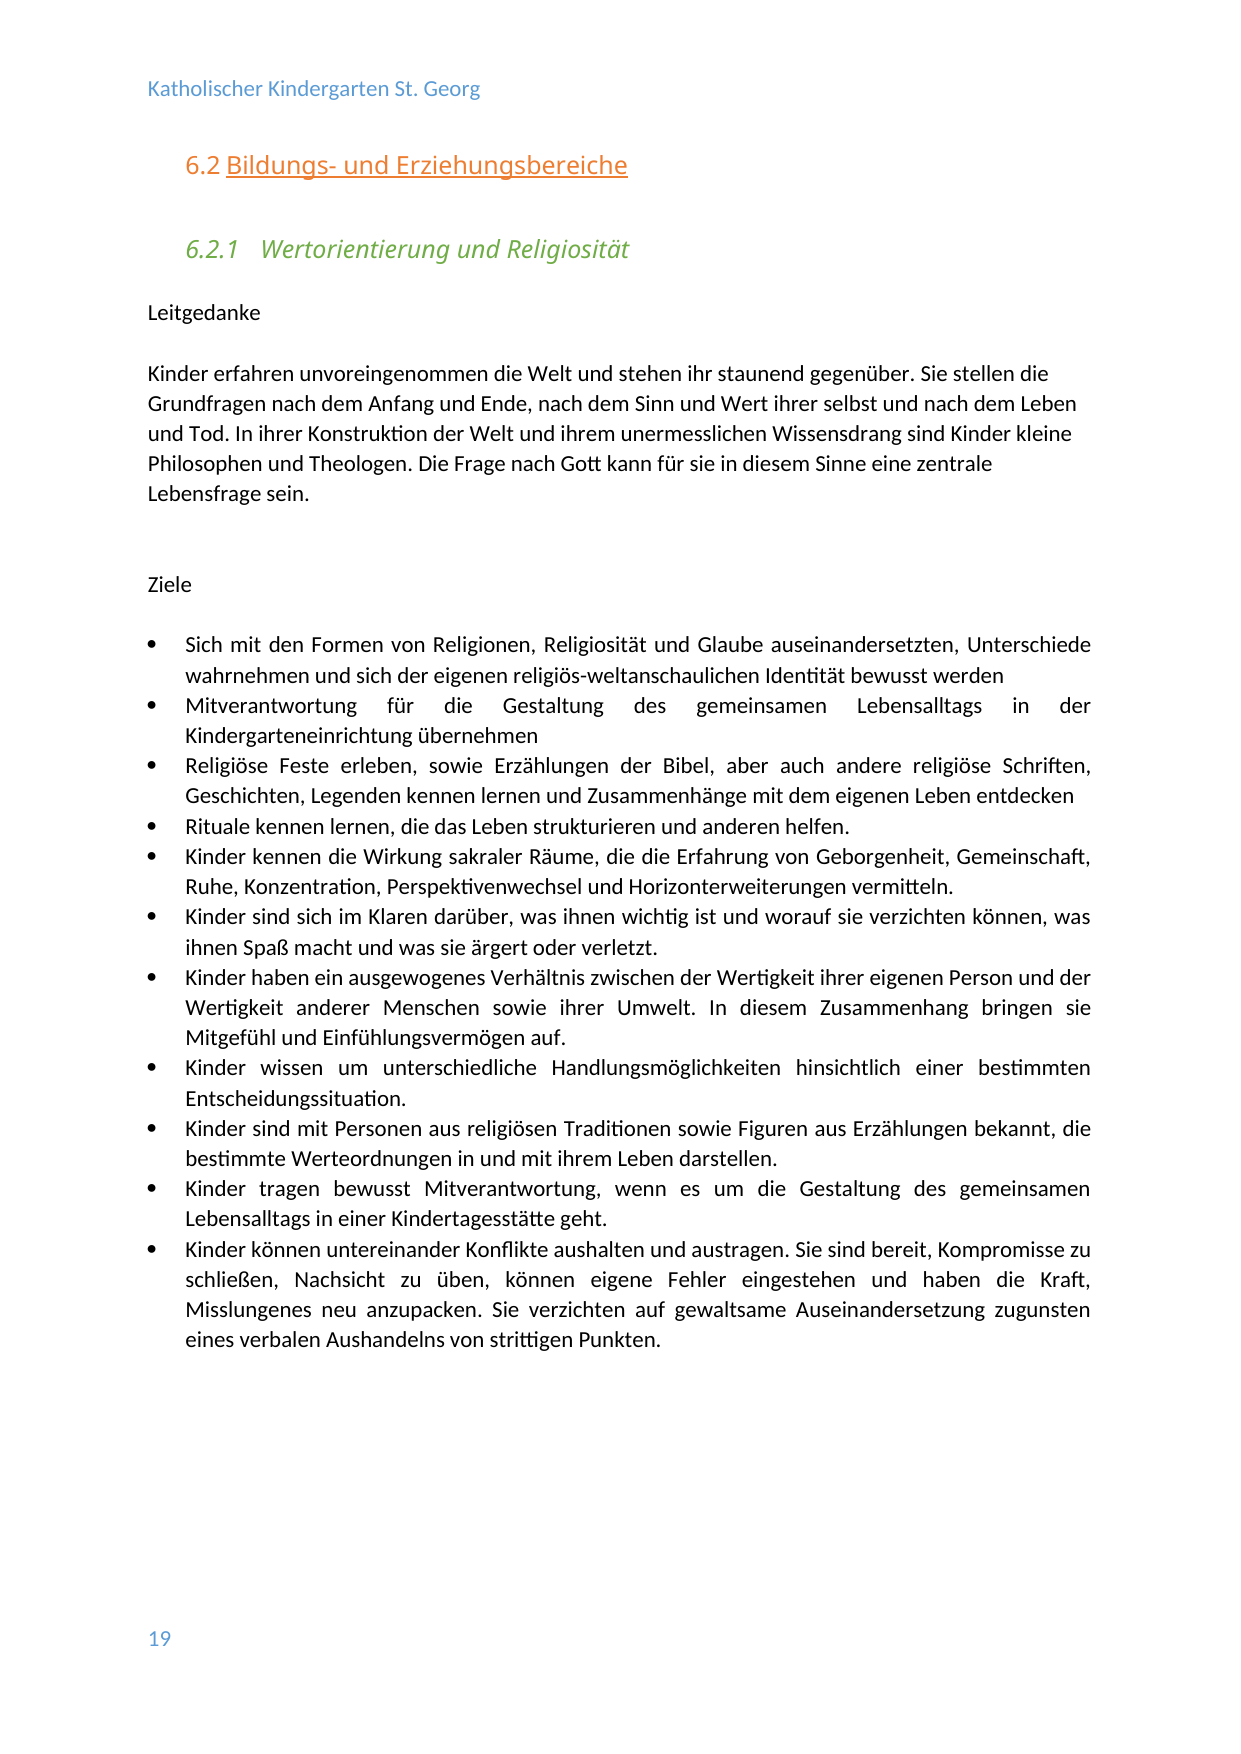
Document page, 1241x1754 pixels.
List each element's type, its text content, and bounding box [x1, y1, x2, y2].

subtitle Bildungs- und Erziehungsbereiche [185, 148, 1093, 182]
subtitle Wertorientierung und Religiosität [185, 231, 1093, 265]
list Kinder haben ein ausgewogenes Verhältnis zwischen der Wertigkeit ihrer eigenen Person und der Wertigkeit anderer Menschen sowie ihrer Umwelt. In diesem Zusammenhang bringen sie Mitgefühl und Einfühlungsvermögen auf. [148, 963, 1093, 1051]
list Kinder sind mit Personen aus religiösen Traditionen sowie Figuren aus Erzählungen bekannt, die bestimmte Werteordnungen in und mit ihrem Leben darstellen. [148, 1114, 1093, 1172]
list Sich mit den Formen von Religionen, Religiosität und Glaube auseinandersetzten, Unterschiede wahrnehmen und sich der eigenen religiös-weltanschaulichen Identität bewusst werden [148, 631, 1093, 689]
list Kinder tragen bewusst Mitverantwortung, wenn es um die Gestaltung des gemeinsamen Lebensalltags in einer Kindertagesstätte geht. [148, 1174, 1093, 1232]
list Kinder wissen um unterschiedliche Handlungsmöglichkeiten hinsichtlich einer bestimmten Entscheidungssituation. [148, 1053, 1093, 1112]
text Kinder erfahren unvoreingenommen die Welt und stehen ihr staunend gegenüber. Sie stellen die Grundfragen nach dem Anfang und Ende, nach dem Sinn und Wert ihrer selbst und nach dem Leben und Tod. In ihrer Konstruktion der Welt und ihrem unermesslichen Wissensdrang sind Kinder kleine Philosophen und Theologen. Die Frage nach Gott kann für sie in diesem Sinne eine zentrale Lebensfrage sein. [148, 359, 1093, 507]
text Ziele [148, 570, 1093, 598]
list Kinder können untereinander Konflikte aushalten und austragen. Sie sind bereit, Kompromisse zu schließen, Nachsicht zu üben, können eigene Fehler eingestehen und haben die Kraft, Misslungenes neu anzupacken. Sie verzichten auf gewaltsame Auseinandersetzung zugunsten eines verbalen Aushandelns von strittigen Punkten. [148, 1235, 1093, 1353]
text Leitgedanke [148, 298, 1093, 326]
list Kinder sind sich im Klaren darüber, was ihnen wichtig ist und worauf sie verzichten können, was ihnen Spaß macht und was sie ärgert oder verletzt. [148, 902, 1093, 961]
list Rituale kennen lernen, die das Leben strukturieren und anderen helfen. [148, 812, 1093, 840]
list Religiöse Feste erleben, sowie Erzählungen der Bibel, aber auch andere religiöse Schriften, Geschichten, Legenden kennen lernen und Zusammenhänge mit dem eigenen Leben entdecken [148, 751, 1093, 809]
list Kinder kennen die Wirkung sakraler Räume, die die Erfahrung von Geborgenheit, Gemeinschaft, Ruhe, Konzentration, Perspektivenwechsel und Horizonterweiterungen vermitteln. [148, 842, 1093, 900]
list Mitverantwortung für die Gestaltung des gemeinsamen Lebensalltags in der Kindergarteneinrichtung übernehmen [148, 691, 1093, 749]
